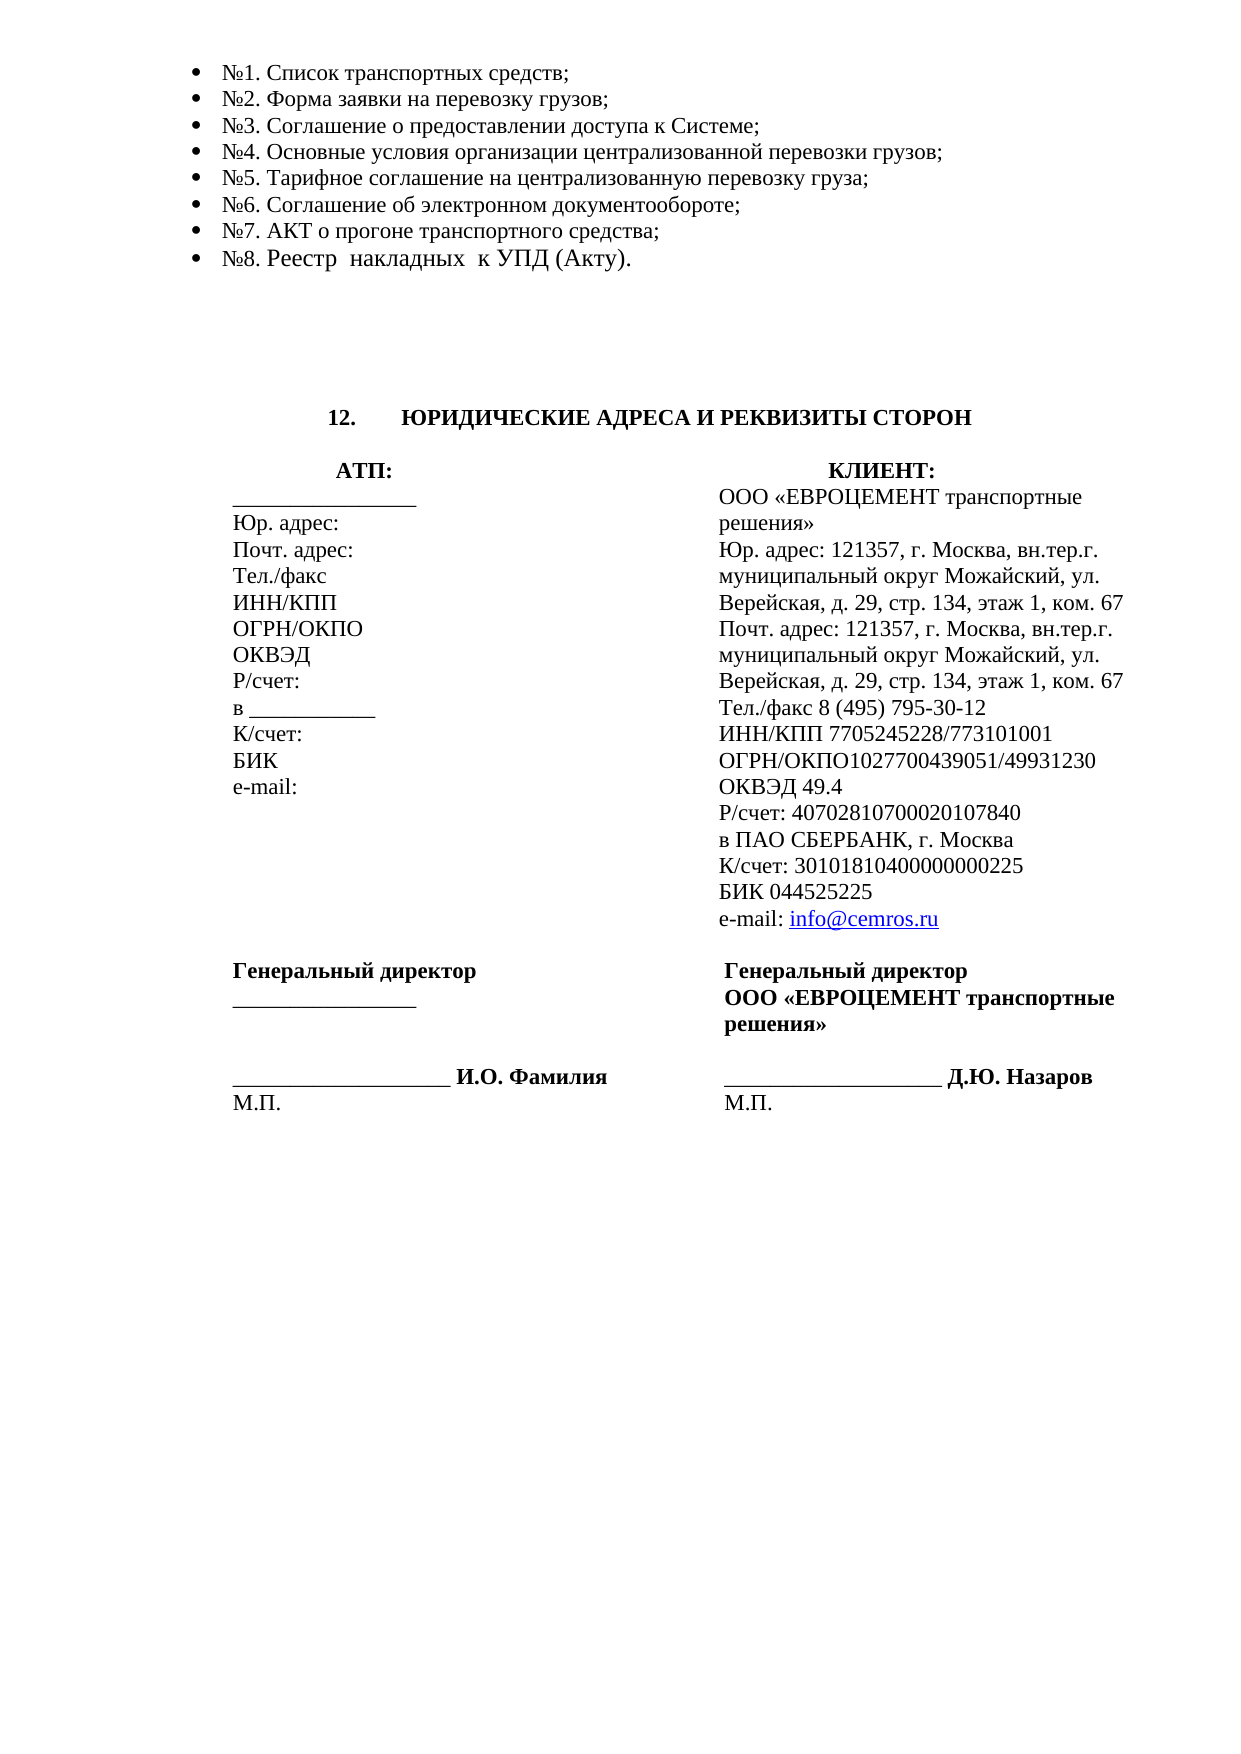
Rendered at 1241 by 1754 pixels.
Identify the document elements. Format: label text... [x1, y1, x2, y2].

list №1. Список транспортных средств; [192, 59, 1181, 85]
table_cell ________________ Юр. адрес: Почт. адрес: Тел./факс ИНН/КПП ОГРН/ОКПО ОКВЭД Р/счет: в ___________ К/счет: БИК e-mail: [192, 483, 707, 957]
list ЮРИДИЧЕСКИЕ АДРЕСА И РЕКВИЗИТЫ СТОРОН [118, 404, 1181, 430]
list №6. Соглашение об электронном документообороте; [192, 191, 1181, 217]
table_cell Генеральный директор ООО «ЕВРОЦЕМЕНТ транспортные решения» ___________________ Д.Ю. Назаров М.П. [708, 958, 1170, 1116]
list №3. Соглашение о предоставлении доступа к Системе; [192, 112, 1181, 138]
list №4. Основные условия организации централизованной перевозки грузов; [192, 138, 1181, 164]
table_cell ООО «ЕВРОЦЕМЕНТ транспортные решения» Юр. адрес: 121357, г. Москва, вн.тер.г. муниципальный округ Можайский, ул. Верейская, д. 29, стр. 134, этаж 1, ком. 67 Почт. адрес: 121357, г. Москва, вн.тер.г. муниципальный округ Можайский, ул. Верейская, д. 29, стр. 134, этаж 1, ком. 67 Тел./факс 8 (495) 795-30-12 ИНН/КПП 7705245228/773101001 ОГРН/ОКПО1027700439051/49931230 ОКВЭД 49.4 Р/счет: 40702810700020107840 в ПАО СБЕРБАНК, г. Москва К/счет: 30101810400000000225 БИК 044525225 e-mail: info@cemros.ru [708, 483, 1170, 957]
list №2. Форма заявки на перевозку грузов; [192, 85, 1181, 112]
list №5. Тарифное соглашение на централизованную перевозку груза; [192, 164, 1181, 191]
table_header КЛИЕНТ: [708, 457, 1170, 483]
table_header АТП: [192, 457, 707, 483]
list №8. Реестр накладных к УПД (Акту). [192, 243, 1181, 272]
list №7. АКТ о прогоне транспортного средства; [192, 217, 1181, 243]
table_cell Генеральный директор ________________ ___________________ И.О. Фамилия М.П. [192, 958, 707, 1116]
